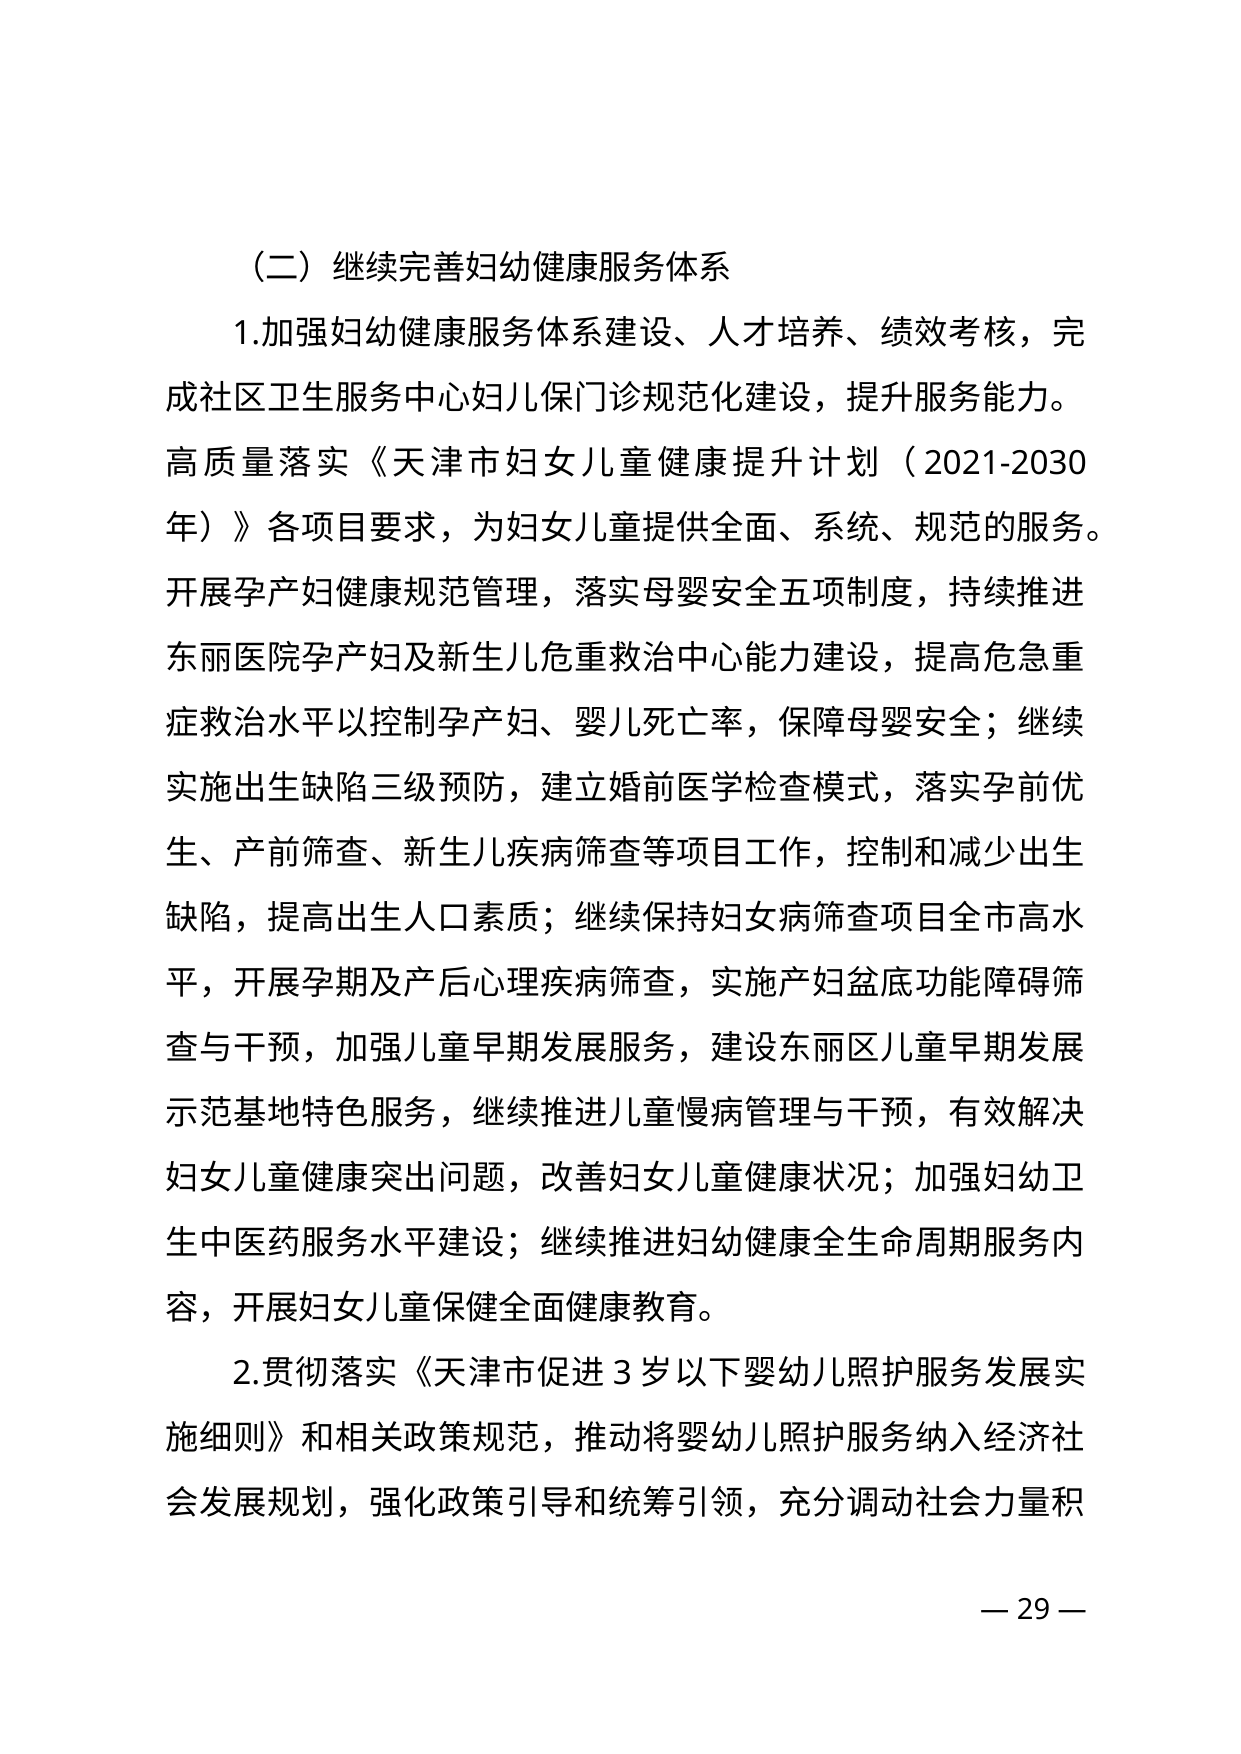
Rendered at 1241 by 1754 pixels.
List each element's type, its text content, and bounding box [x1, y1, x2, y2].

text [165, 1338, 1087, 1533]
text （二）继续完善妇幼健康服务体系 [165, 233, 1087, 298]
text 1.加强妇幼健康服务体系建设、人才培养、绩效考核，完成社区卫生服务中心妇儿保门诊规范化建设，提升服务能力。高质量落实《天津市妇女儿童健康提升计划（2021-2030年）》各项目要求，为妇女儿童提供全面、系统、规范的服务。开展孕产妇健康规范管理，落实母婴安全五项制度，持续推进东丽医院孕产妇及新生儿危重救治中心能力建设，提高危急重症救治水平以控制孕产妇、婴儿死亡率，保障母婴安全；继续实施出生缺陷三级预防，建立婚前医学检查模式，落实孕前优生、产前筛查、新生儿疾病筛查等项目工作，控制和减少出生缺陷，提高出生人口素质；继续保持妇女病筛查项目全市高水平，开展孕期及产后心理疾病筛查，实施产妇盆底功能障碍筛查与干预，加强儿童早期发展服务，建设东丽区儿童早期发展示范基地特色服务，继续推进儿童慢病管理与干预，有效解决妇女儿童健康突出问题，改善妇女儿童健康状况；加强妇幼卫生中医药服务水平建设；继续推进妇幼健康全生命周期服务内容，开展妇女儿童保健全面健康教育。 [165, 298, 1087, 1338]
